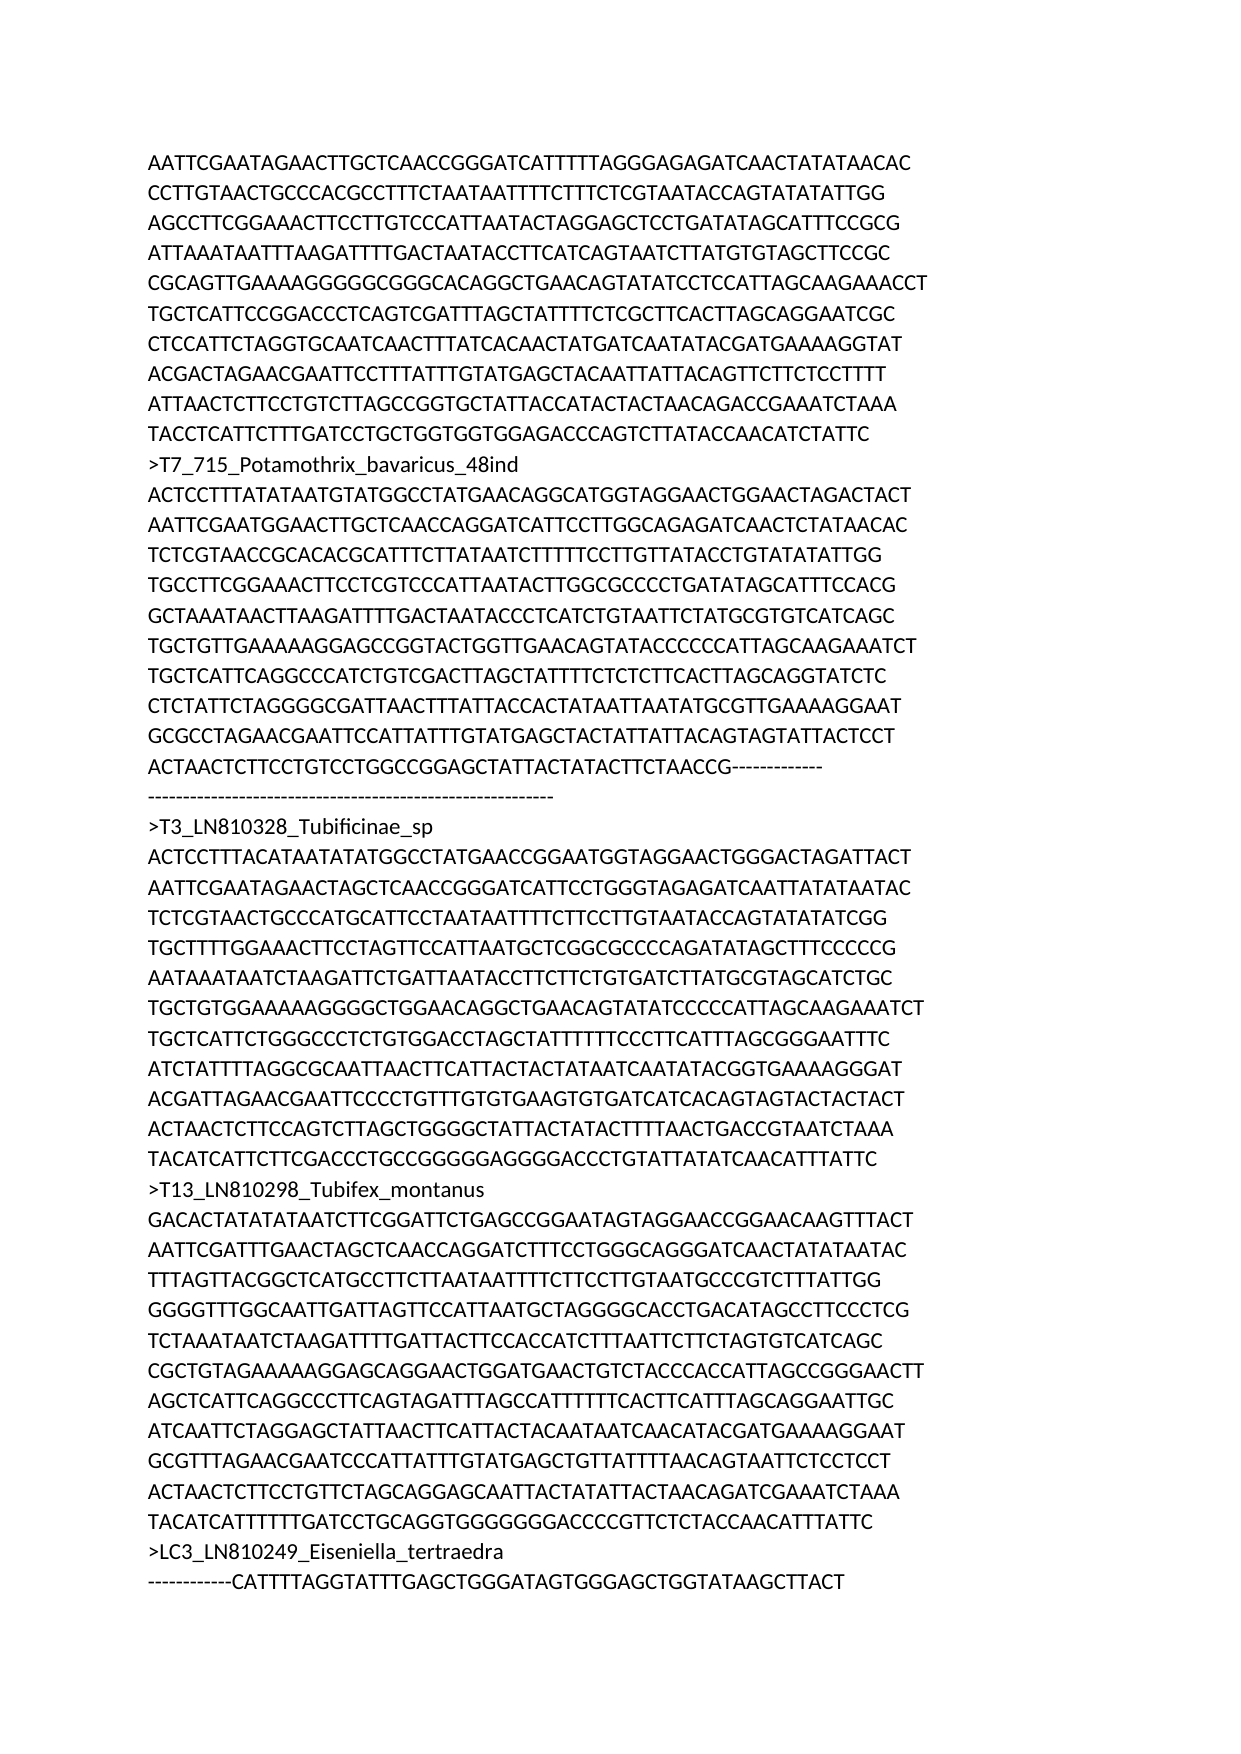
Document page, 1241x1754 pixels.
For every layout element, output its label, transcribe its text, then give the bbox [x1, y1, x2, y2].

text ACTAACTCTTCCAGTCTTAGCTGGGGCTATTACTATACTTTTAACTGACCGTAATCTAAA [148, 1114, 1093, 1142]
text TGCTCATTCAGGCCCATCTGTCGACTTAGCTATTTTCTCTCTTCACTTAGCAGGTATCTC [148, 661, 1093, 689]
text AATTCGATTTGAACTAGCTCAACCAGGATCTTTCCTGGGCAGGGATCAACTATATAATAC [148, 1235, 1093, 1263]
text GCGTTTAGAACGAATCCCATTATTTGTATGAGCTGTTATTTTAACAGTAATTCTCCTCCT [148, 1447, 1093, 1474]
text ATTAAATAATTTAAGATTTTGACTAATACCTTCATCAGTAATCTTATGTGTAGCTTCCGC [148, 238, 1093, 266]
text TGCTGTTGAAAAAGGAGCCGGTACTGGTTGAACAGTATACCCCCCATTAGCAAGAAATCT [148, 631, 1093, 659]
text >T3_LN810328_Tubificinae_sp [148, 812, 1093, 840]
text >T13_LN810298_Tubifex_montanus [148, 1175, 1093, 1203]
text AATTCGAATAGAACTAGCTCAACCGGGATCATTCCTGGGTAGAGATCAATTATATAATAC [148, 873, 1093, 901]
text GCGCCTAGAACGAATTCCATTATTTGTATGAGCTACTATTATTACAGTAGTATTACTCCT [148, 722, 1093, 749]
text GACACTATATATAATCTTCGGATTCTGAGCCGGAATAGTAGGAACCGGAACAAGTTTACT [148, 1205, 1093, 1233]
text ACTCCTTTACATAATATATGGCCTATGAACCGGAATGGTAGGAACTGGGACTAGATTACT [148, 842, 1093, 870]
text ATCAATTCTAGGAGCTATTAACTTCATTACTACAATAATCAACATACGATGAAAAGGAAT [148, 1416, 1093, 1444]
text TTTAGTTACGGCTCATGCCTTCTTAATAATTTTCTTCCTTGTAATGCCCGTCTTTATTGG [148, 1265, 1093, 1293]
text ATTAACTCTTCCTGTCTTAGCCGGTGCTATTACCATACTACTAACAGACCGAAATCTAAA [148, 389, 1093, 417]
text AGCCTTCGGAAACTTCCTTGTCCCATTAATACTAGGAGCTCCTGATATAGCATTTCCGCG [148, 208, 1093, 236]
text CGCTGTAGAAAAAGGAGCAGGAACTGGATGAACTGTCTACCCACCATTAGCCGGGAACTT [148, 1356, 1093, 1384]
text ACTCCTTTATATAATGTATGGCCTATGAACAGGCATGGTAGGAACTGGAACTAGACTACT [148, 480, 1093, 508]
text CCTTGTAACTGCCCACGCCTTTCTAATAATTTTCTTTCTCGTAATACCAGTATATATTGG [148, 178, 1093, 206]
text ATCTATTTTAGGCGCAATTAACTTCATTACTACTATAATCAATATACGGTGAAAAGGGAT [148, 1054, 1093, 1082]
text TACATCATTCTTCGACCCTGCCGGGGGAGGGGACCCTGTATTATATCAACATTTATTC [148, 1144, 1093, 1172]
text AATAAATAATCTAAGATTCTGATTAATACCTTCTTCTGTGATCTTATGCGTAGCATCTGC [148, 963, 1093, 991]
text GGGGTTTGGCAATTGATTAGTTCCATTAATGCTAGGGGCACCTGACATAGCCTTCCCTCG [148, 1296, 1093, 1323]
text CGCAGTTGAAAAGGGGGCGGGCACAGGCTGAACAGTATATCCTCCATTAGCAAGAAACCT [148, 268, 1093, 296]
text ACGACTAGAACGAATTCCTTTATTTGTATGAGCTACAATTATTACAGTTCTTCTCCTTTT [148, 359, 1093, 387]
text ------------CATTTTAGGTATTTGAGCTGGGATAGTGGGAGCTGGTATAAGCTTACT [148, 1567, 1093, 1595]
text TACATCATTTTTTGATCCTGCAGGTGGGGGGGACCCCGTTCTCTACCAACATTTATTC [148, 1507, 1093, 1535]
text ---------------------------------------------------------- [148, 782, 1093, 810]
text TGCTGTGGAAAAAGGGGCTGGAACAGGCTGAACAGTATATCCCCCATTAGCAAGAAATCT [148, 993, 1093, 1021]
text GCTAAATAACTTAAGATTTTGACTAATACCCTCATCTGTAATTCTATGCGTGTCATCAGC [148, 601, 1093, 629]
text ACTAACTCTTCCTGTCCTGGCCGGAGCTATTACTATACTTCTAACCG------------- [148, 752, 1093, 780]
text AATTCGAATAGAACTTGCTCAACCGGGATCATTTTTAGGGAGAGATCAACTATATAACAC [148, 148, 1093, 176]
text ACTAACTCTTCCTGTTCTAGCAGGAGCAATTACTATATTACTAACAGATCGAAATCTAAA [148, 1477, 1093, 1505]
text CTCTATTCTAGGGGCGATTAACTTTATTACCACTATAATTAATATGCGTTGAAAAGGAAT [148, 691, 1093, 719]
text TCTCGTAACTGCCCATGCATTCCTAATAATTTTCTTCCTTGTAATACCAGTATATATCGG [148, 903, 1093, 931]
text TACCTCATTCTTTGATCCTGCTGGTGGTGGAGACCCAGTCTTATACCAACATCTATTC [148, 419, 1093, 447]
text TGCCTTCGGAAACTTCCTCGTCCCATTAATACTTGGCGCCCCTGATATAGCATTTCCACG [148, 571, 1093, 598]
text TCTCGTAACCGCACACGCATTTCTTATAATCTTTTTCCTTGTTATACCTGTATATATTGG [148, 540, 1093, 568]
text AGCTCATTCAGGCCCTTCAGTAGATTTAGCCATTTTTTCACTTCATTTAGCAGGAATTGC [148, 1386, 1093, 1414]
text TGCTCATTCTGGGCCCTCTGTGGACCTAGCTATTTTTTCCCTTCATTTAGCGGGAATTTC [148, 1024, 1093, 1052]
text CTCCATTCTAGGTGCAATCAACTTTATCACAACTATGATCAATATACGATGAAAAGGTAT [148, 329, 1093, 357]
text TGCTCATTCCGGACCCTCAGTCGATTTAGCTATTTTCTCGCTTCACTTAGCAGGAATCGC [148, 299, 1093, 327]
text ACGATTAGAACGAATTCCCCTGTTTGTGTGAAGTGTGATCATCACAGTAGTACTACTACT [148, 1084, 1093, 1112]
text >T7_715_Potamothrix_bavaricus_48ind [148, 450, 1093, 478]
text >LC3_LN810249_Eiseniella_tertraedra [148, 1537, 1093, 1565]
text TCTAAATAATCTAAGATTTTGATTACTTCCACCATCTTTAATTCTTCTAGTGTCATCAGC [148, 1326, 1093, 1354]
text AATTCGAATGGAACTTGCTCAACCAGGATCATTCCTTGGCAGAGATCAACTCTATAACAC [148, 510, 1093, 538]
text TGCTTTTGGAAACTTCCTAGTTCCATTAATGCTCGGCGCCCCAGATATAGCTTTCCCCCG [148, 933, 1093, 961]
